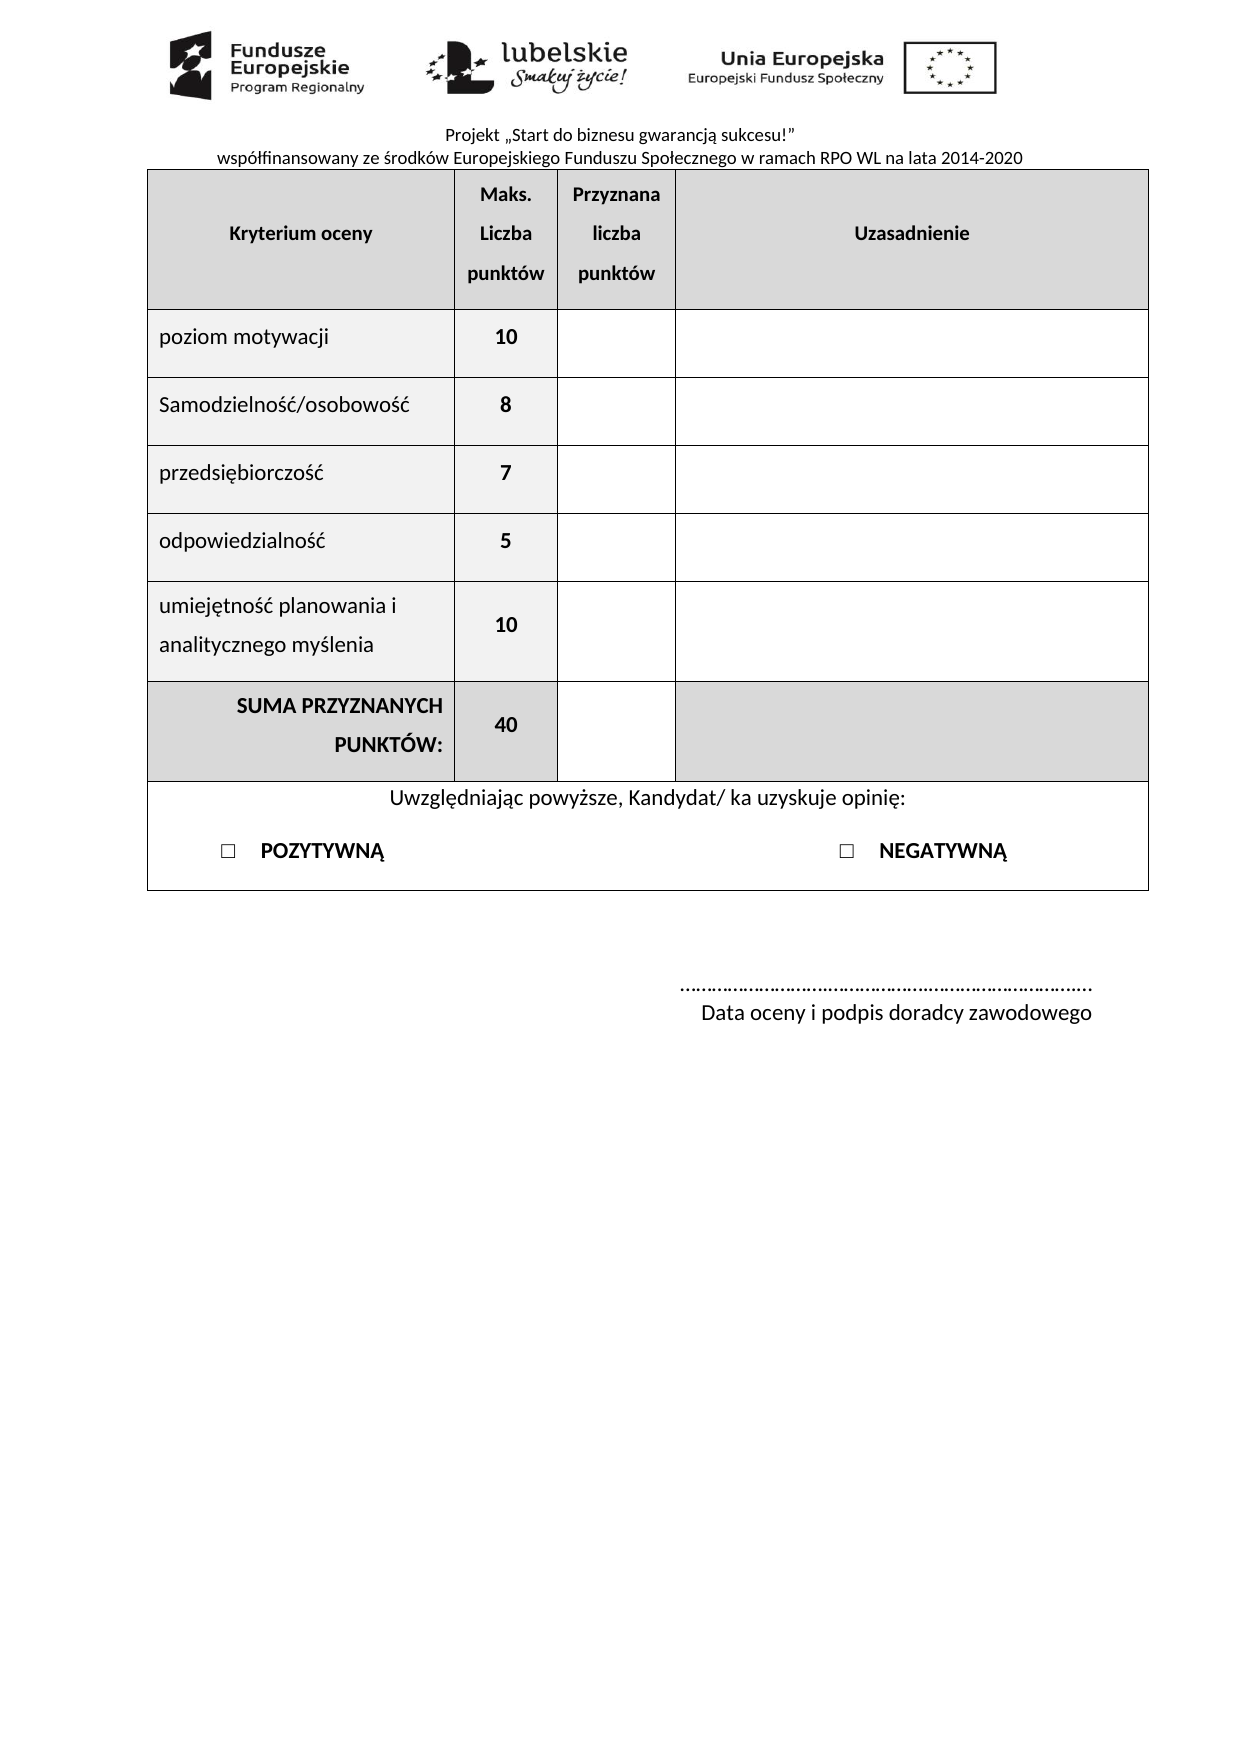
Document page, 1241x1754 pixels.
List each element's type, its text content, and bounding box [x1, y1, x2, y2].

table_cell [558, 378, 675, 445]
table_cell przedsiębiorczość [148, 446, 454, 513]
table_cell [558, 446, 675, 513]
table_cell 8 [455, 378, 557, 445]
table_cell [676, 378, 1148, 445]
table_cell [676, 682, 1148, 781]
table_cell Kryterium oceny [148, 170, 454, 309]
table_cell 10 [455, 310, 557, 377]
table_cell umiejętność planowania i analitycznego myślenia [148, 582, 454, 681]
table_cell SUMA PRZYZNANYCH PUNKTÓW: [148, 682, 454, 781]
table_cell Samodzielność/osobowość [148, 378, 454, 445]
text ……………………….……………….……………………….… [598, 969, 1093, 998]
table_cell Maks. Liczba punktów [455, 170, 557, 309]
table_cell [558, 682, 675, 781]
table_cell 40 [455, 682, 557, 781]
table_cell [676, 310, 1148, 377]
table_cell [558, 310, 675, 377]
table_cell [558, 514, 675, 581]
table_cell Uzasadnienie [676, 170, 1148, 309]
table_cell [676, 582, 1148, 681]
table_cell Przyznana liczba punktów [558, 170, 675, 309]
table_cell [676, 446, 1148, 513]
table_cell 7 [455, 446, 557, 513]
table_cell odpowiedzialność [148, 514, 454, 581]
table_cell [558, 582, 675, 681]
table_cell Uwzględniając powyższe, Kandydat/ ka uzyskuje opinię: □ POZYTYWNĄ □ NEGATYWNĄ [148, 782, 1148, 890]
text Data oceny i podpis doradcy zawodowego [148, 998, 1093, 1026]
table_cell 5 [455, 514, 557, 581]
table_cell poziom motywacji [148, 310, 454, 377]
table_cell 10 [455, 582, 557, 681]
table_cell [676, 514, 1148, 581]
